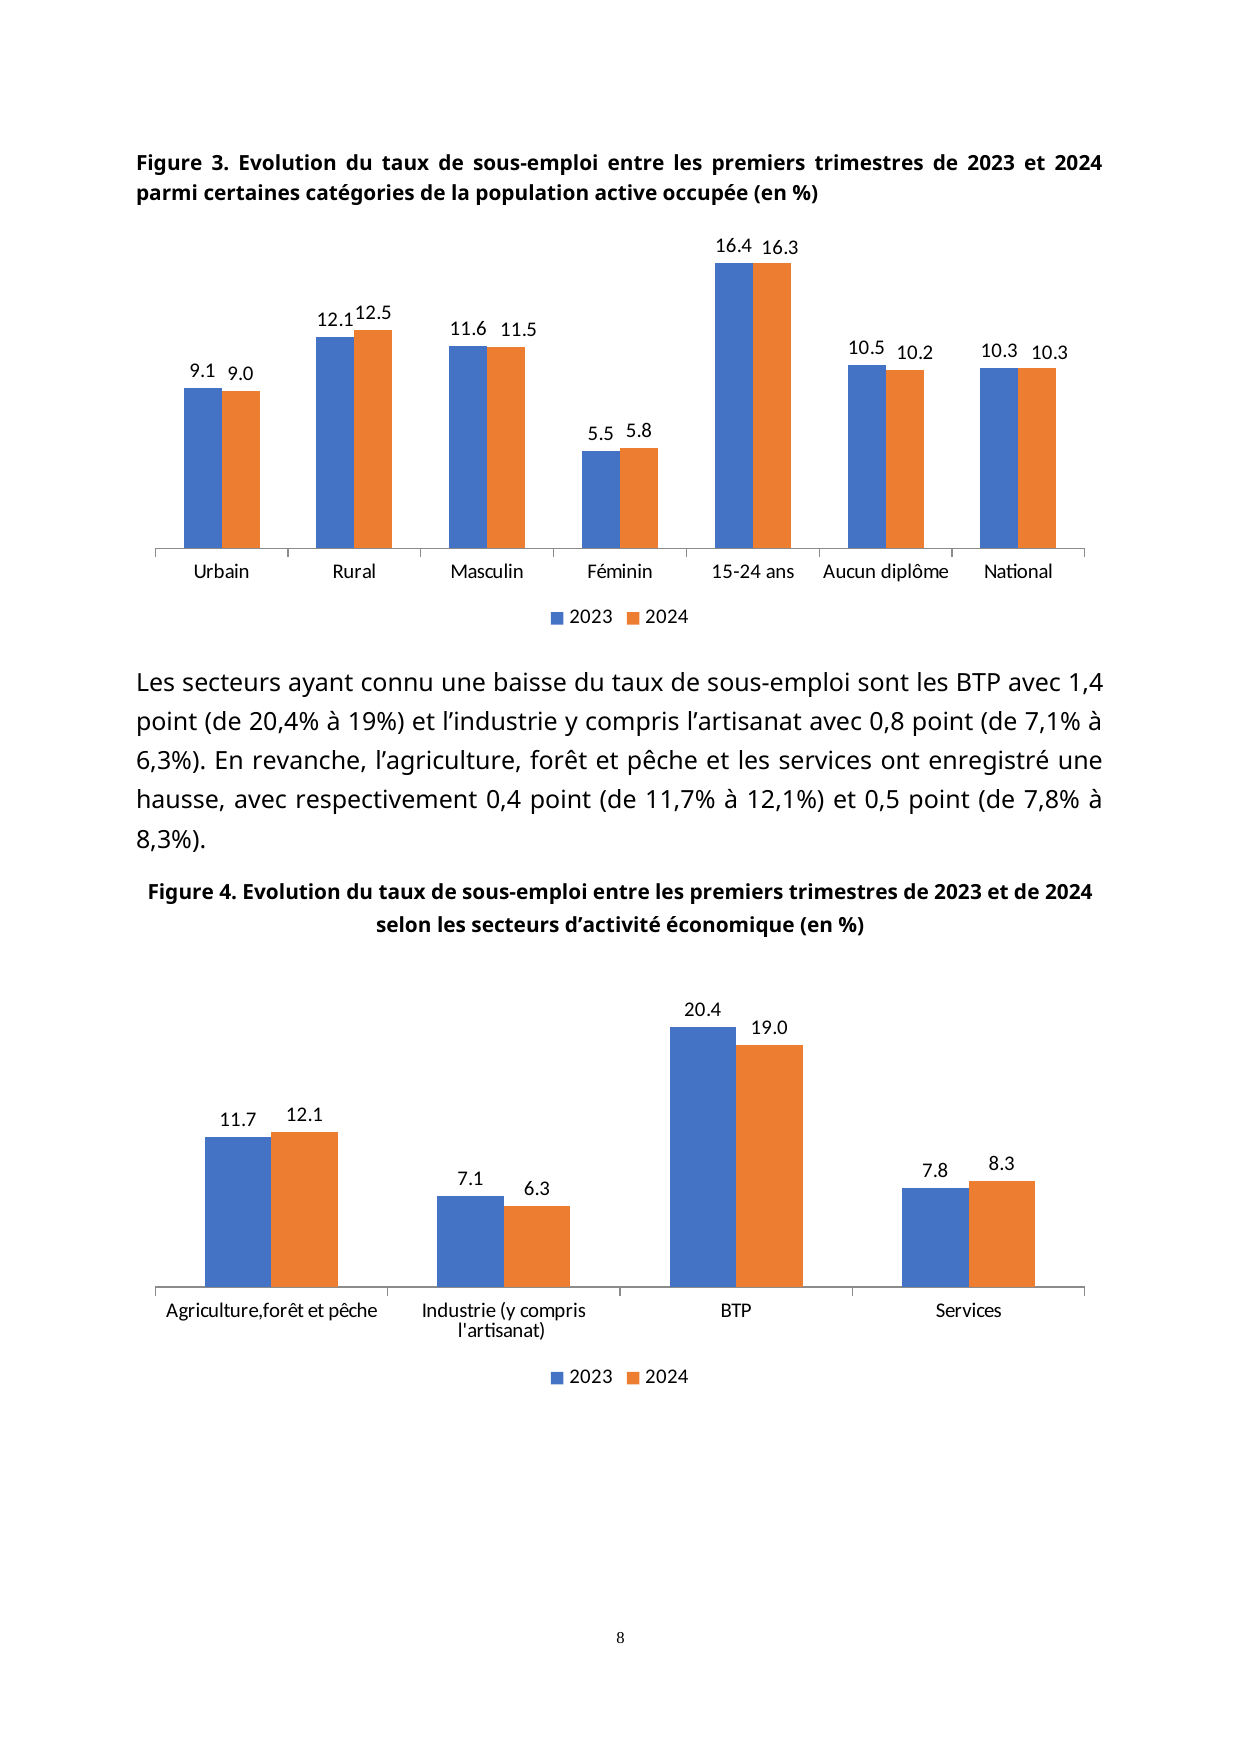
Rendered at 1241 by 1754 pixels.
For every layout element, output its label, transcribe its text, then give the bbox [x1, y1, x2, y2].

text Figure 3. Evolution du taux de sous-emploi entre les premiers trimestres de 2023 et 2024 parmi certaines catégories de la population active occupée (en %) [136, 148, 1104, 207]
text Les secteurs ayant connu une baisse du taux de sous-emploi sont les BTP avec 1,4 point (de 20,4% à 19%) et l’industrie y compris l’artisanat avec 0,8 point (de 7,1% à 6,3%). En revanche, l’agriculture, forêt et pêche et les services ont enregistré une hausse, avec respectivement 0,4 point (de 11,7% à 12,1%) et 0,5 point (de 7,8% à 8,3%). [136, 665, 1104, 855]
text Figure 4. Evolution du taux de sous-emploi entre les premiers trimestres de 2023 et de 2024 selon les secteurs d’activité économique (en %) [136, 877, 1104, 938]
